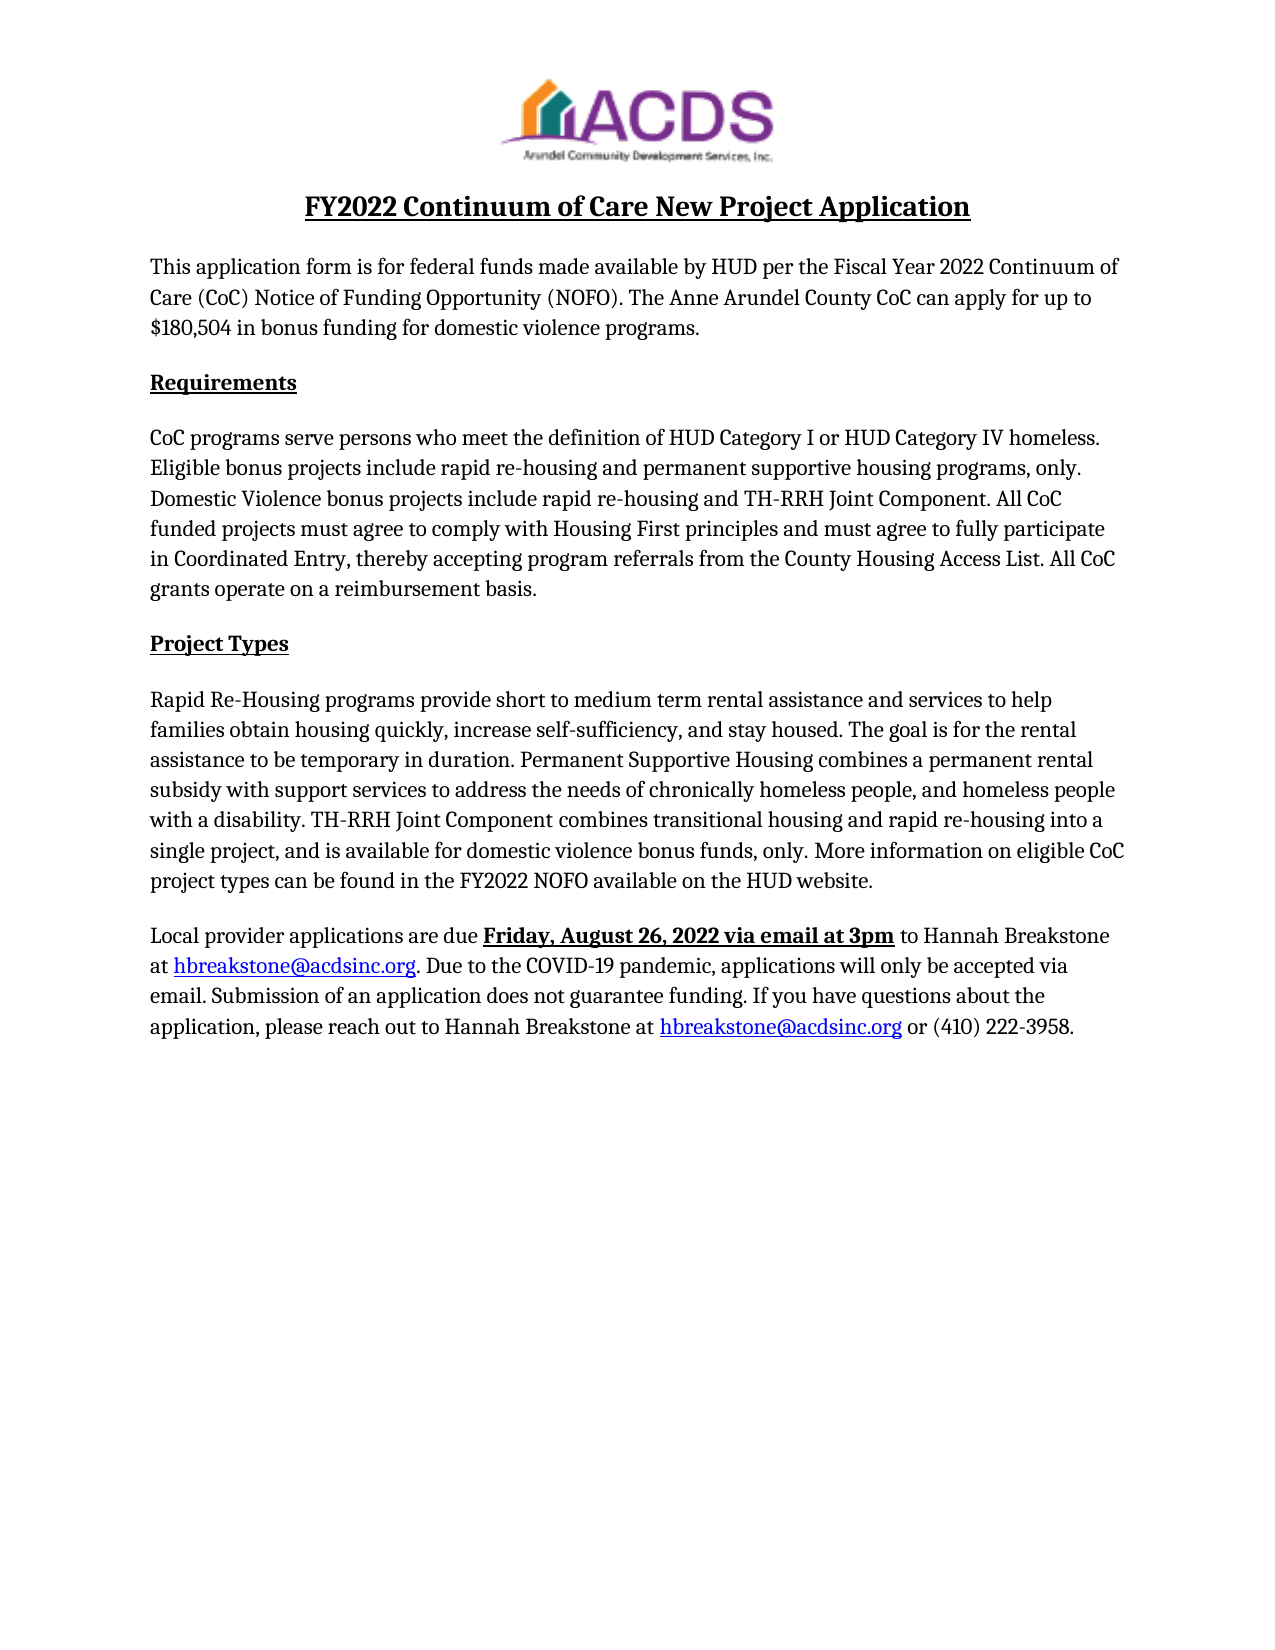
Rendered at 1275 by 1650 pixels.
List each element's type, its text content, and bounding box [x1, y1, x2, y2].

text Rapid Re-Housing programs provide short to medium term rental assistance and services to help families obtain housing quickly, increase self-sufficiency, and stay housed. The goal is for the rental assistance to be temporary in duration. Permanent Supportive Housing combines a permanent rental subsidy with support services to address the needs of chronically homeless people, and homeless people with a disability. TH-RRH Joint Component combines transitional housing and rapid re-housing into a single project, and is available for domestic violence bonus funds, only. More information on eligible CoC project types can be found in the FY2022 NOFO available on the HUD website. [150, 686, 1125, 894]
text Local provider applications are due Friday, August 26, 2022 via email at 3pm to Hannah Breakstone at hbreakstone@acdsinc.org. Due to the COVID-19 pandemic, applications will only be accepted via email. Submission of an application does not guarantee funding. If you have questions about the application, please reach out to Hannah Breakstone at hbreakstone@acdsinc.org or (410) 222-3958. [150, 923, 1125, 1040]
text Requirements [150, 370, 1125, 396]
text This application form is for federal funds made available by HUD per the Fiscal Year 2022 Continuum of Care (CoC) Notice of Funding Opportunity (NOFO). The Anne Arundel County CoC can apply for up to $180,504 in bonus funding for domestic violence programs. [150, 254, 1125, 341]
picture [498, 75, 777, 166]
text Project Types [150, 631, 1125, 658]
text CoC programs serve persons who meet the definition of HUD Category I or HUD Category IV homeless. Eligible bonus projects include rapid re-housing and permanent supportive housing programs, only. Domestic Violence bonus projects include rapid re-housing and TH-RRH Joint Component. All CoC funded projects must agree to comply with Housing First principles and must agree to fully participate in Coordinated Entry, thereby accepting program referrals from the County Housing Access List. All CoC grants operate on a reimbursement basis. [150, 425, 1125, 602]
text FY2022 Continuum of Care New Project Application [150, 191, 1125, 224]
